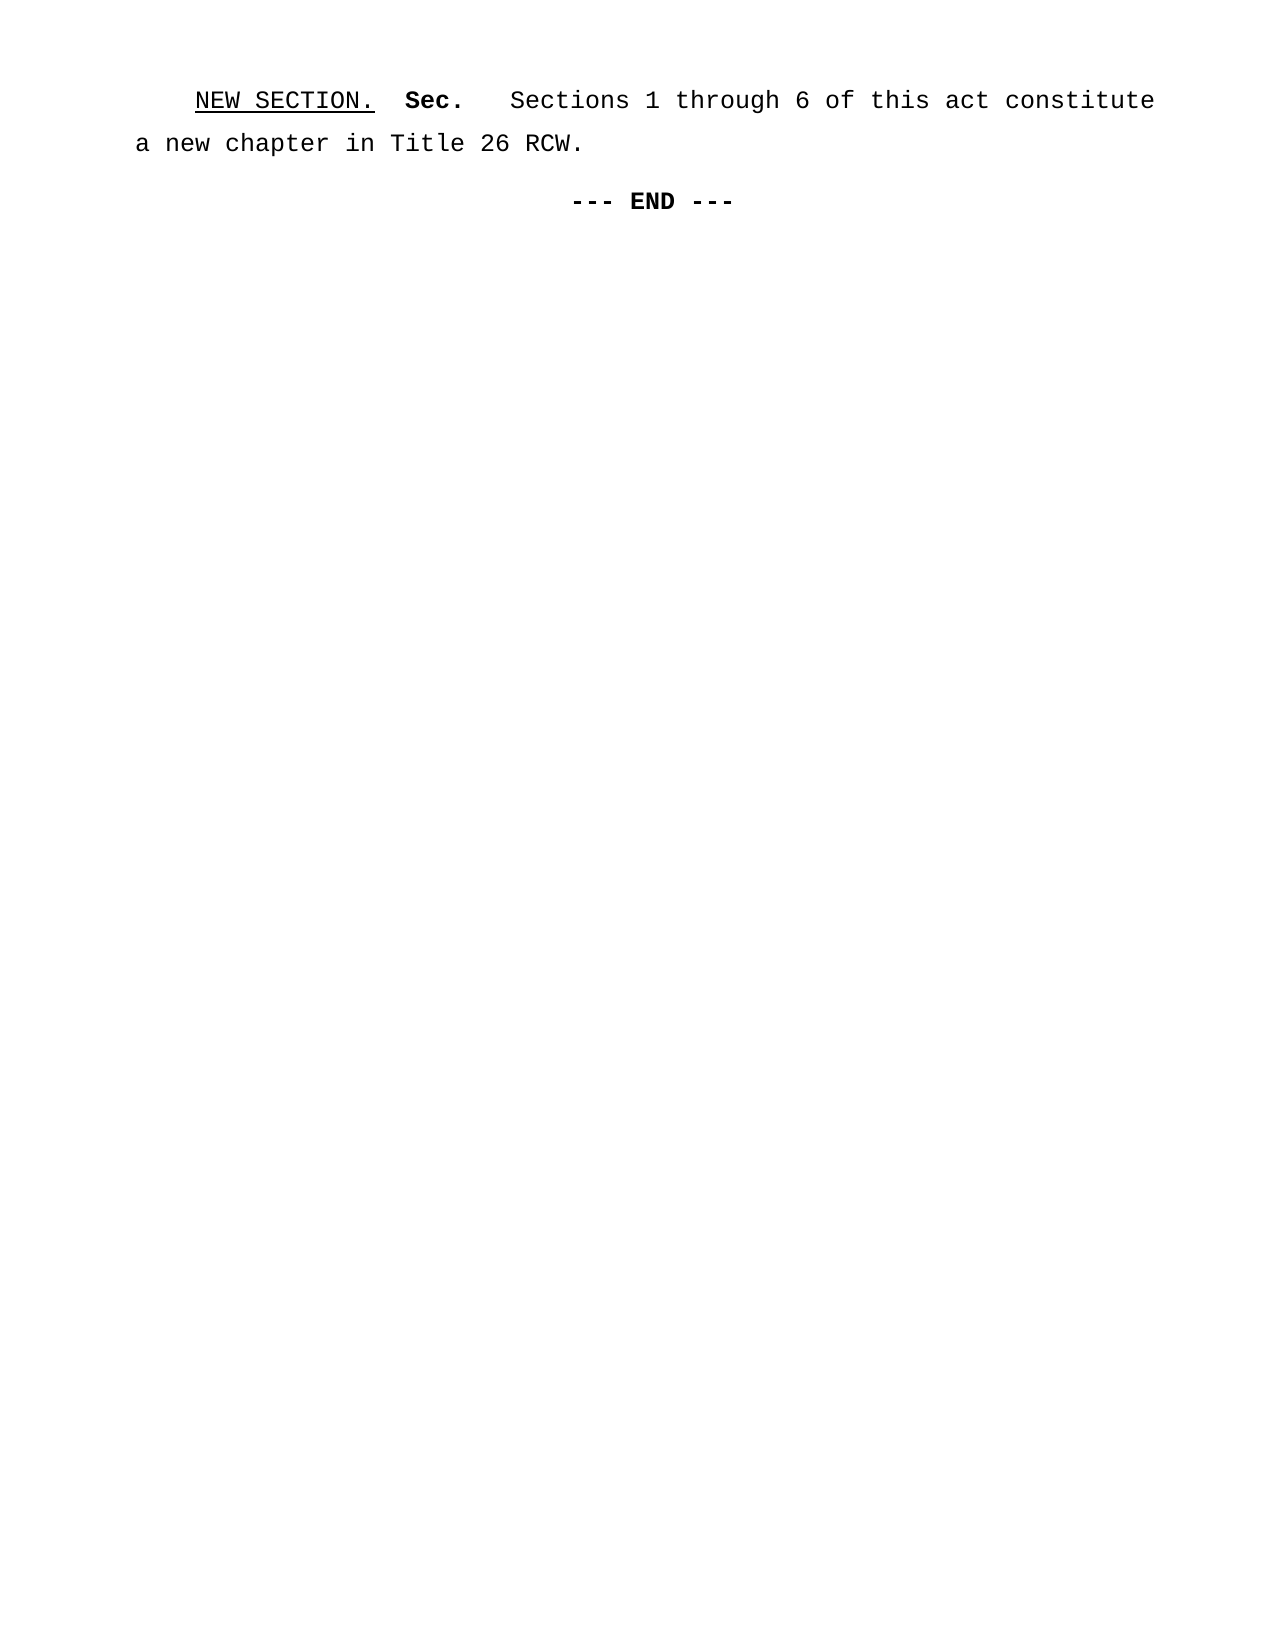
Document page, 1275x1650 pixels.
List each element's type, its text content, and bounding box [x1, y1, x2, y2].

text NEW SECTION. Sec. Sections 1 through 6 of this act constitute a new chapter in Title 26 RCW. [135, 75, 1170, 160]
text --- END --- [135, 188, 1170, 217]
